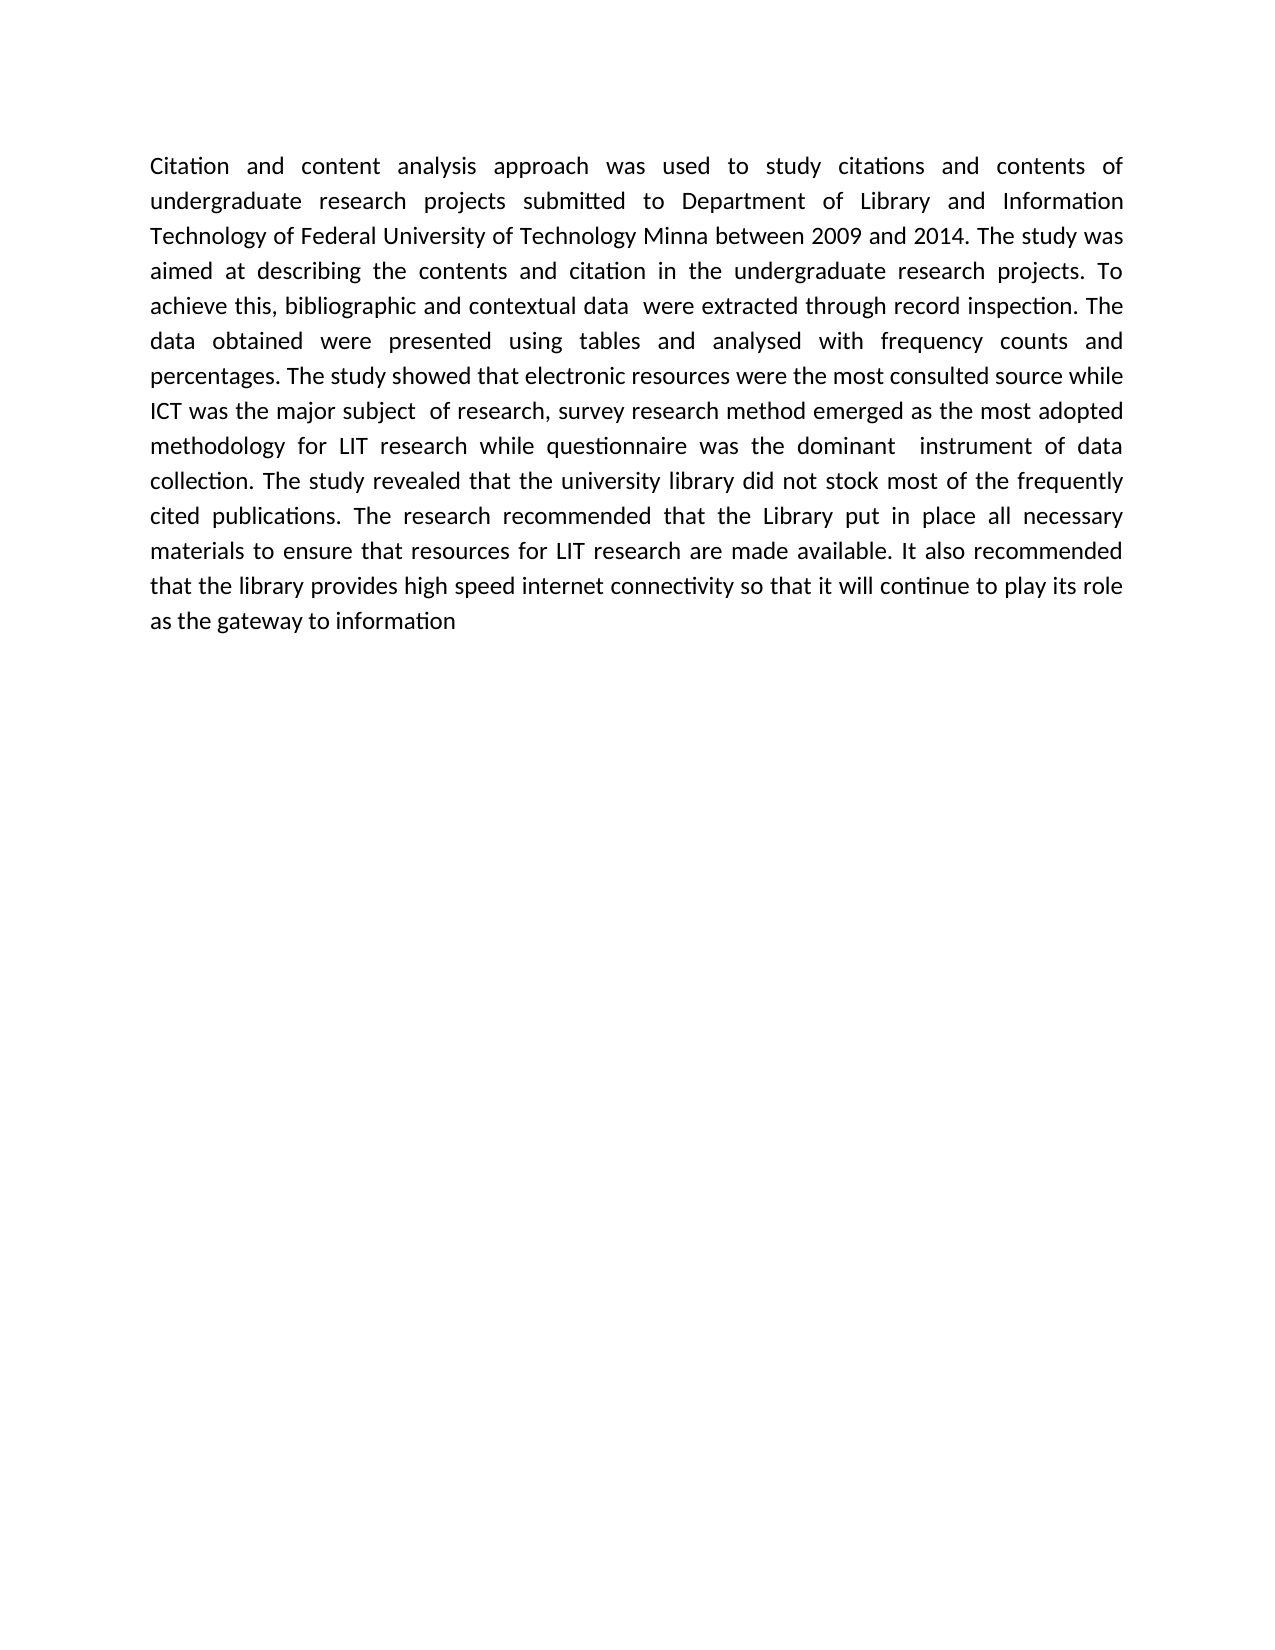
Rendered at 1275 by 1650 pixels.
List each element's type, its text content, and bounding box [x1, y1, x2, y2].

text Citation and content analysis approach was used to study citations and contents of undergraduate research projects submitted to Department of Library and Information Technology of Federal University of Technology Minna between 2009 and 2014. The study was aimed at describing the contents and citation in the undergraduate research projects. To achieve this, bibliographic and contextual data were extracted through record inspection. The data obtained were presented using tables and analysed with frequency counts and percentages. The study showed that electronic resources were the most consulted source while ICT was the major subject of research, survey research method emerged as the most adopted methodology for LIT research while questionnaire was the dominant instrument of data collection. The study revealed that the university library did not stock most of the frequently cited publications. The research recommended that the Library put in place all necessary materials to ensure that resources for LIT research are made available. It also recommended that the library provides high speed internet connectivity so that it will continue to play its role as the gateway to information [150, 150, 1125, 636]
